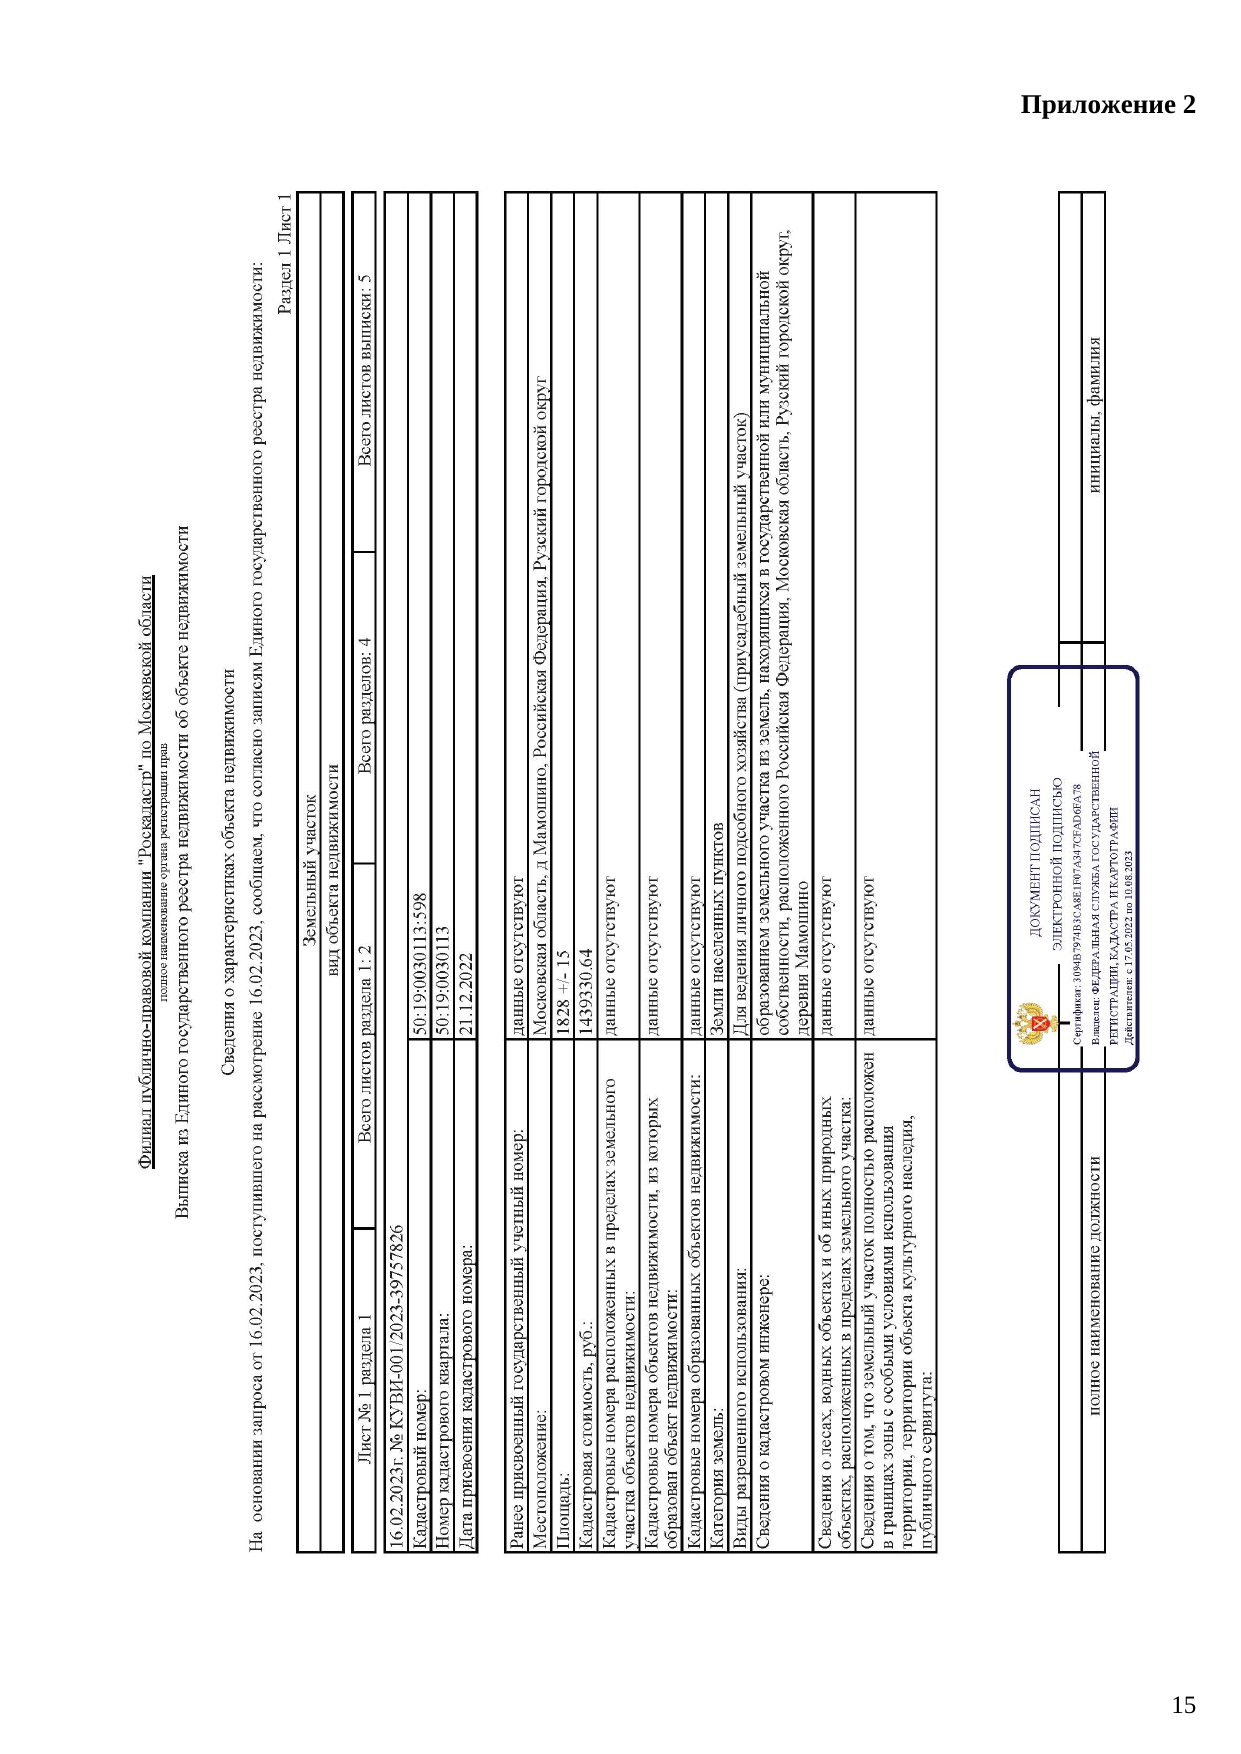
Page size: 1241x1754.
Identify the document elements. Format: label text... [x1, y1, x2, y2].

subtitle Приложение 2 [14, 89, 1196, 120]
picture [74, 146, 1196, 1598]
